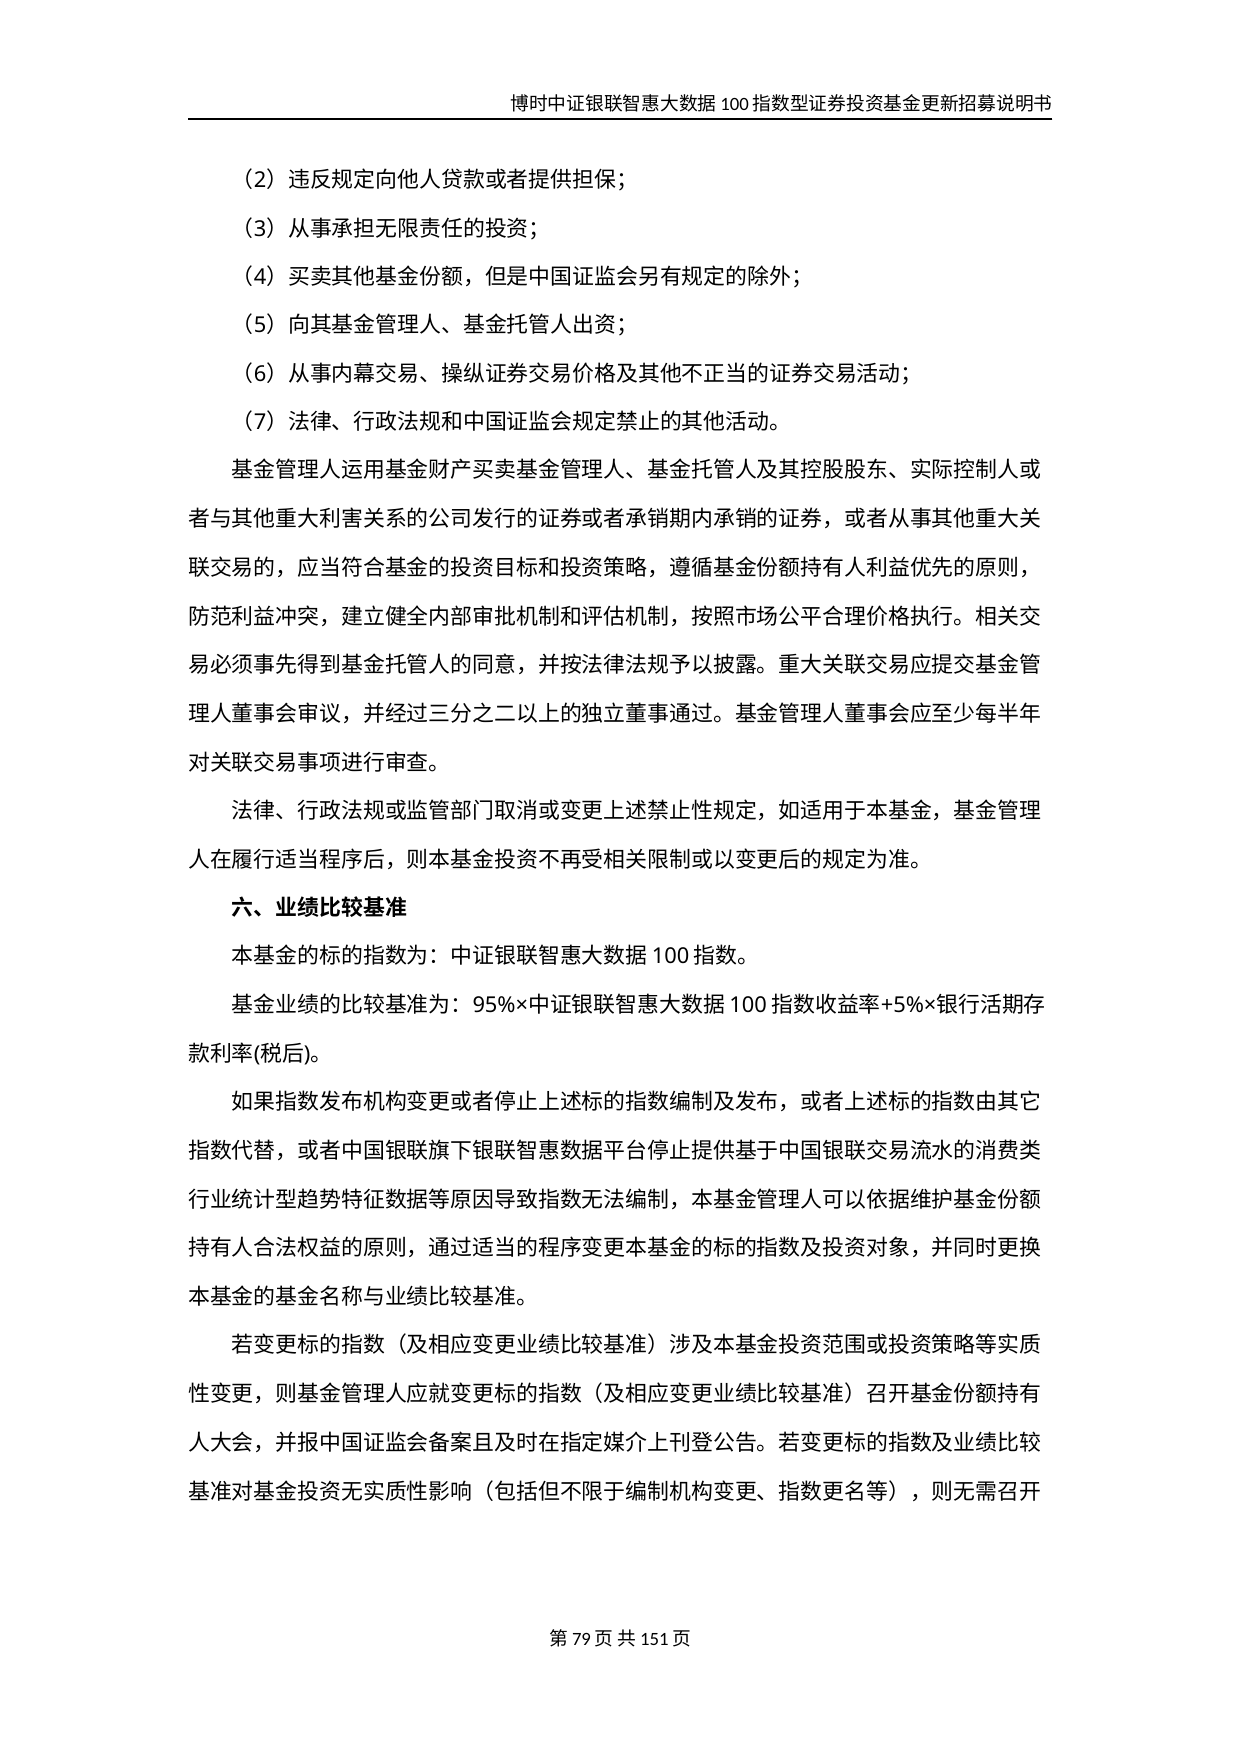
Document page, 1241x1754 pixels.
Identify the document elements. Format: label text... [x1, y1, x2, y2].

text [188, 1327, 1052, 1506]
text 本基金的标的指数为：中证银联智惠大数据100指数。 [188, 938, 1052, 971]
text 六、业绩比较基准 [188, 890, 1052, 922]
text （7）法律、行政法规和中国证监会规定禁止的其他活动。 [188, 404, 1052, 436]
text 如果指数发布机构变更或者停止上述标的指数编制及发布，或者上述标的指数由其它指数代替，或者中国银联旗下银联智惠数据平台停止提供基于中国银联交易流水的消费类行业统计型趋势特征数据等原因导致指数无法编制，本基金管理人可以依据维护基金份额持有人合法权益的原则，通过适当的程序变更本基金的标的指数及投资对象，并同时更换本基金的基金名称与业绩比较基准。 [188, 1084, 1052, 1311]
text 法律、行政法规或监管部门取消或变更上述禁止性规定，如适用于本基金，基金管理人在履行适当程序后，则本基金投资不再受相关限制或以变更后的规定为准。 [188, 793, 1052, 874]
text （2）违反规定向他人贷款或者提供担保； [188, 162, 1052, 194]
text 基金管理人运用基金财产买卖基金管理人、基金托管人及其控股股东、实际控制人或者与其他重大利害关系的公司发行的证券或者承销期内承销的证券，或者从事其他重大关联交易的，应当符合基金的投资目标和投资策略，遵循基金份额持有人利益优先的原则，防范利益冲突，建立健全内部审批机制和评估机制，按照市场公平合理价格执行。相关交易必须事先得到基金托管人的同意，并按法律法规予以披露。重大关联交易应提交基金管理人董事会审议，并经过三分之二以上的独立董事通过。基金管理人董事会应至少每半年对关联交易事项进行审查。 [188, 452, 1052, 777]
text （3）从事承担无限责任的投资； [188, 210, 1052, 243]
text （4）买卖其他基金份额，但是中国证监会另有规定的除外； [188, 259, 1052, 291]
text （6）从事内幕交易、操纵证券交易价格及其他不正当的证券交易活动； [188, 355, 1052, 388]
text （5）向其基金管理人、基金托管人出资； [188, 307, 1052, 339]
text 基金业绩的比较基准为：95%×中证银联智惠大数据100指数收益率+5%×银行活期存款利率(税后)。 [188, 987, 1052, 1068]
